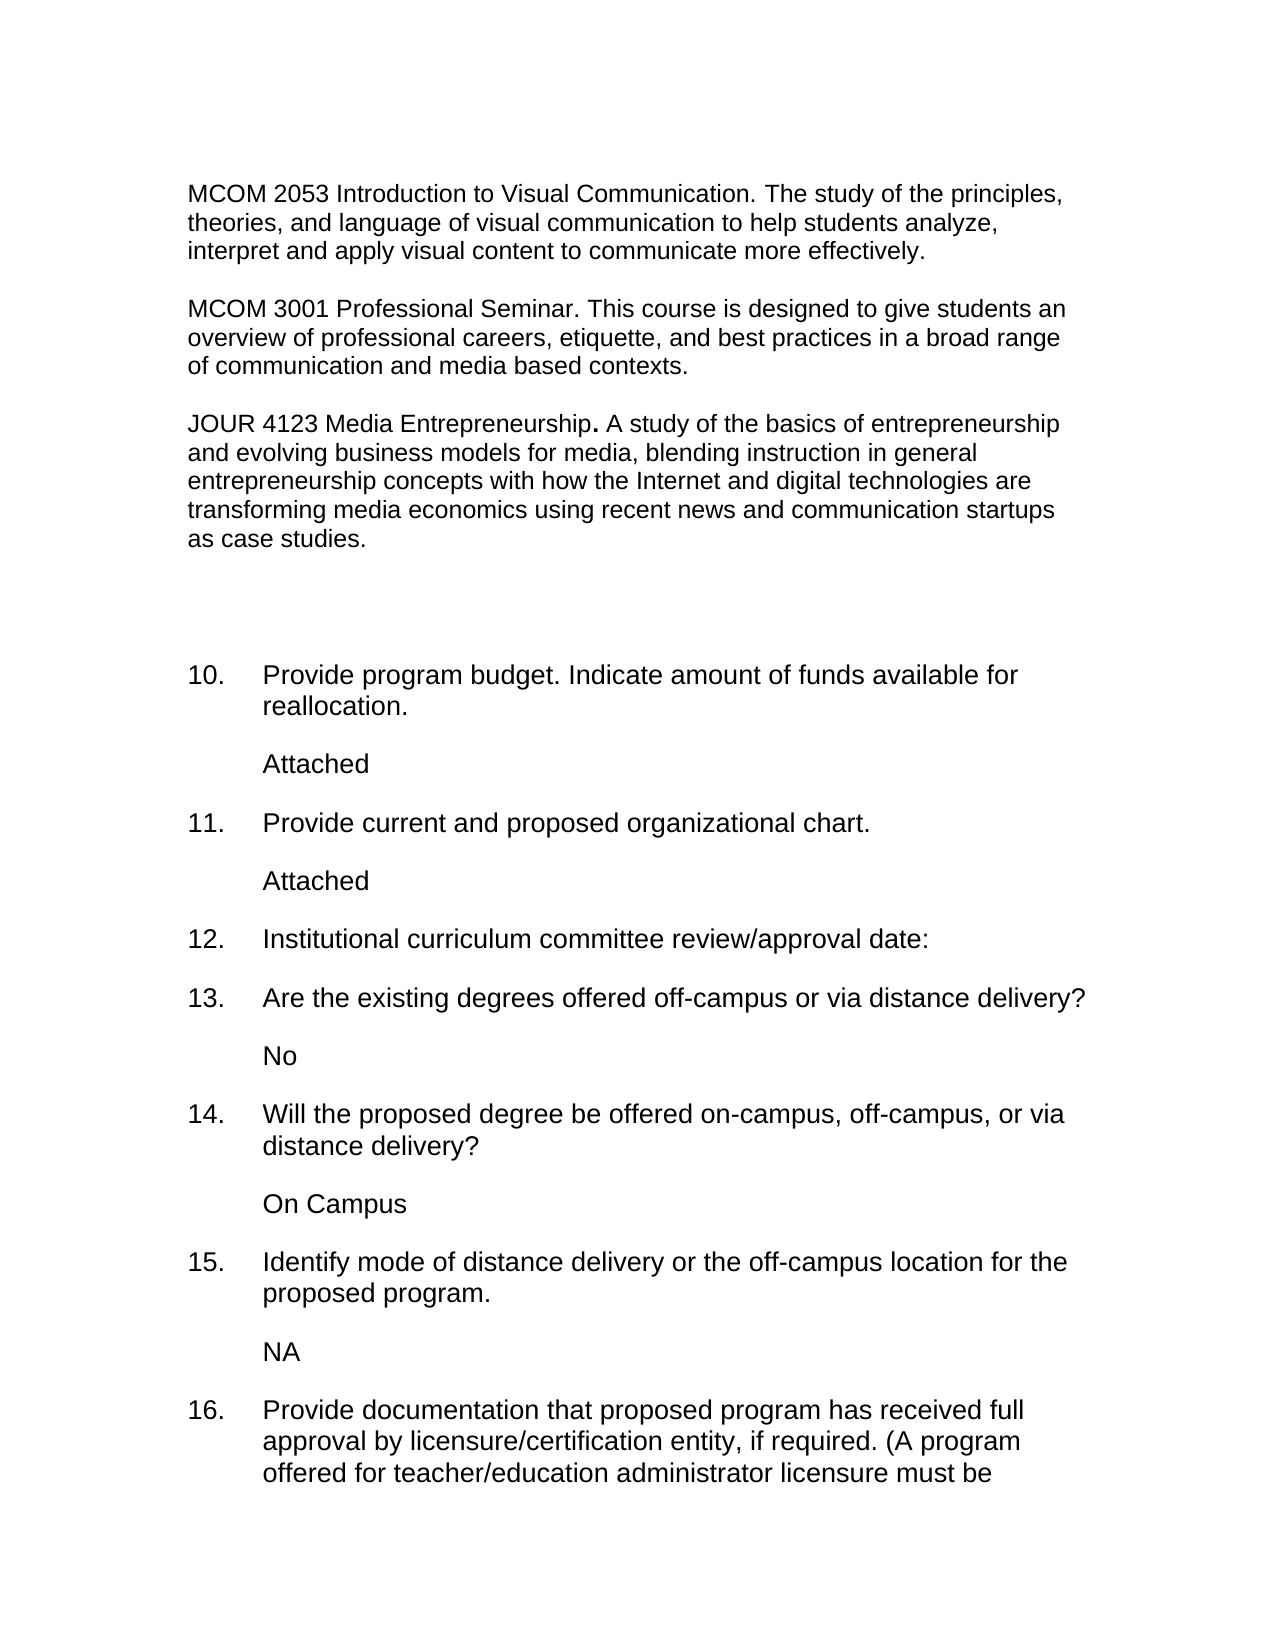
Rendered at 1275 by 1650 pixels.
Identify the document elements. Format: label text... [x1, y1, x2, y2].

text Attached [262, 748, 1087, 779]
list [187, 1394, 1087, 1488]
list Institutional curriculum committee review/approval date: [187, 923, 1087, 954]
text JOUR 4123 Media Entrepreneurship. A study of the basics of entrepreneurship and evolving business models for media, blending instruction in general entrepreneurship concepts with how the Internet and digital technologies are transforming media economics using recent news and communication startups as case studies. [187, 409, 1087, 552]
list Will the proposed degree be offered on-campus, off-campus, or via distance delivery? [187, 1098, 1087, 1161]
text Attached [262, 865, 1087, 896]
text No [262, 1040, 1087, 1071]
list Provide current and proposed organizational chart. [187, 807, 1087, 838]
text NA [262, 1336, 1087, 1367]
text On Campus [262, 1188, 1087, 1219]
text MCOM 3001 Professional Seminar. This course is designed to give students an overview of professional careers, etiquette, and best practices in a broad range of communication and media based contexts. [187, 294, 1087, 380]
list Provide program budget. Indicate amount of funds available for reallocation. [187, 659, 1087, 721]
list Are the existing degrees offered off-campus or via distance delivery? [187, 982, 1087, 1013]
list Identify mode of distance delivery or the off-campus location for the proposed program. [187, 1246, 1087, 1309]
text MCOM 2053 Introduction to Visual Communication. [187, 179, 1087, 265]
